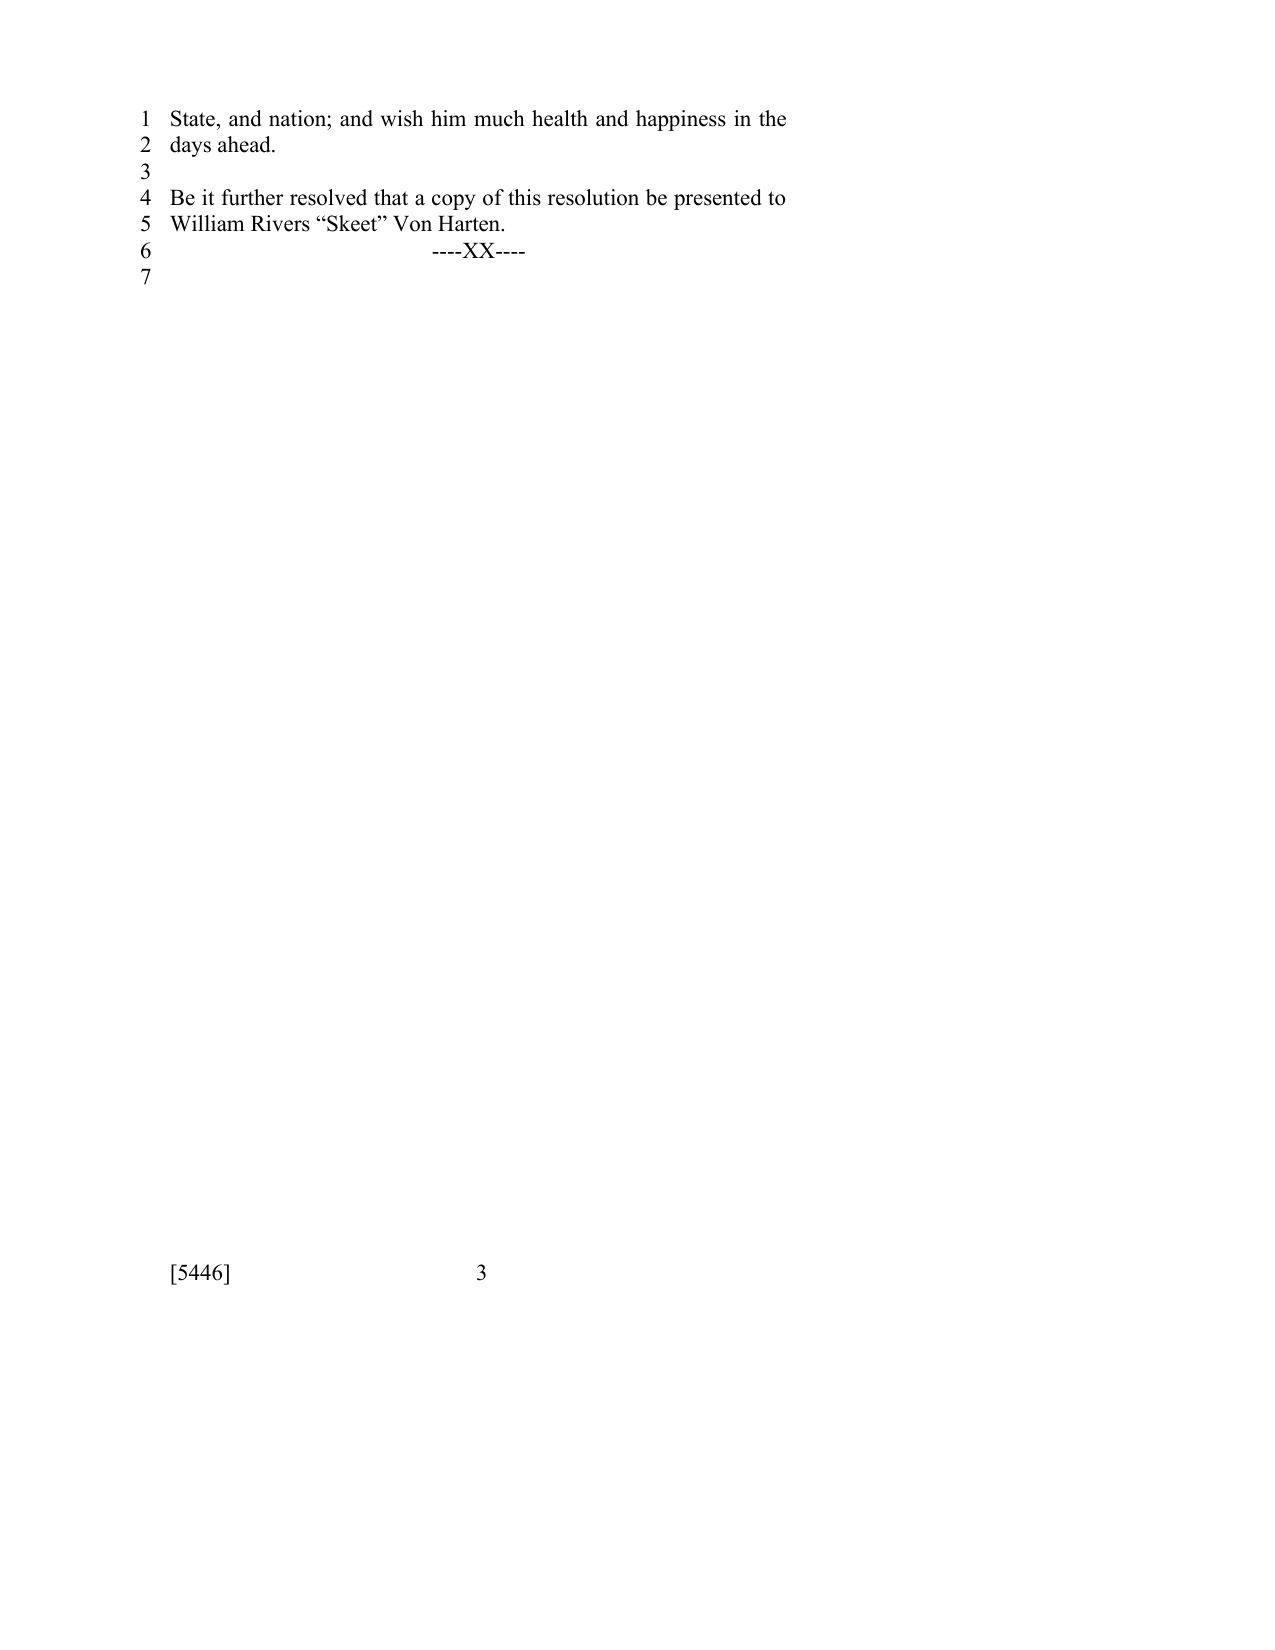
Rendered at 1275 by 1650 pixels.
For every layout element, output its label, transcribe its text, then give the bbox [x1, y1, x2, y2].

text ----XX---- [169, 237, 787, 263]
text Be it further resolved that a copy of this resolution be presented to William Rivers “Skeet” Von Harten. [169, 184, 787, 237]
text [169, 105, 787, 158]
